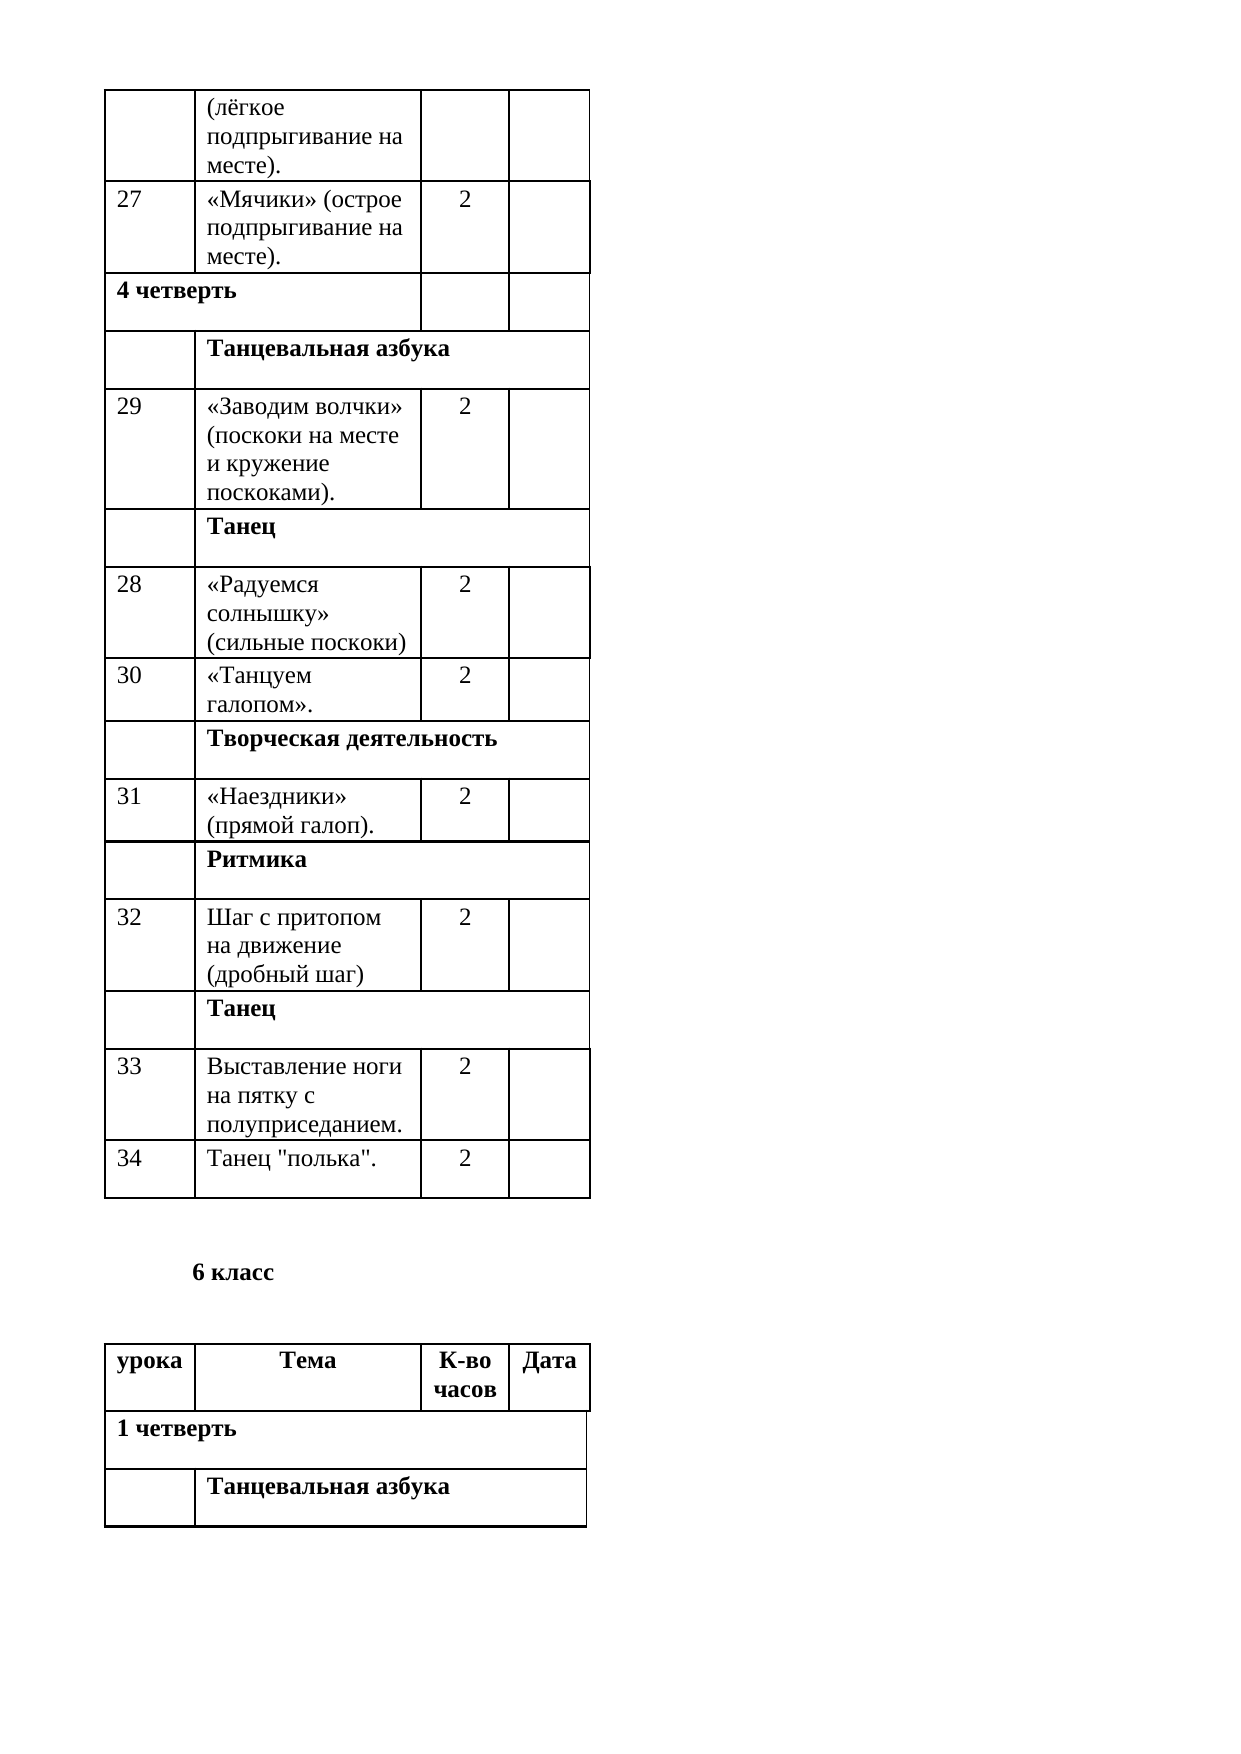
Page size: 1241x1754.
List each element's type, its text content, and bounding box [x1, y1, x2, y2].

table_cell [510, 1050, 589, 1139]
table_cell Шаг с притопом на движение (дробный шаг) [196, 900, 420, 990]
table_cell 30 [106, 659, 194, 720]
table_cell 2 [422, 780, 508, 840]
table_cell [106, 992, 194, 1048]
table_cell 2 [422, 182, 508, 272]
table_header урока [106, 1345, 194, 1409]
table_cell «Мячики» (острое подпрыгивание на месте). [196, 182, 420, 272]
table_cell 2 [422, 659, 508, 720]
table_cell [510, 900, 589, 990]
table_cell 2 [422, 1141, 508, 1197]
table_cell Танец [196, 992, 589, 1048]
table_cell 4 четверть [106, 274, 420, 329]
table_cell Выставление ноги на пятку с полуприседанием. [196, 1050, 420, 1139]
table_cell 2 [422, 91, 508, 180]
table_cell [510, 274, 589, 329]
table_cell 31 [106, 780, 194, 840]
table_cell 2 [422, 1050, 508, 1139]
table_cell 26 [106, 91, 194, 180]
table_cell 33 [106, 1050, 194, 1139]
table_cell 32 [106, 900, 194, 990]
table_cell «Радуемся солнышку» (сильные поскоки) [196, 568, 420, 657]
table_cell 2 [422, 900, 508, 990]
table_cell Танец "полька". [196, 1141, 420, 1197]
table_cell 1 четверть [106, 1412, 586, 1467]
table_cell [510, 390, 589, 508]
table_cell [106, 510, 194, 566]
table_cell 2 [422, 568, 508, 657]
table_cell 28 [106, 568, 194, 657]
table_cell [106, 843, 194, 898]
table_header К-во часов [422, 1345, 508, 1409]
table_cell «Танцуем галопом». [196, 659, 420, 720]
table_cell Творческая деятельность [196, 722, 589, 778]
table_cell [510, 1141, 589, 1197]
table_cell [106, 722, 194, 778]
table_cell [510, 568, 589, 657]
table_cell [106, 332, 194, 387]
table_cell [510, 91, 589, 180]
table_cell 34 [106, 1141, 194, 1197]
table_cell «Наездники» (прямой галоп). [196, 780, 420, 840]
table_cell 27 [106, 182, 194, 272]
table_cell [106, 1470, 194, 1525]
table_cell Танцевальная азбука [196, 332, 589, 387]
table_cell 29 [106, 390, 194, 508]
table_cell Танцевальная азбука [196, 1470, 586, 1525]
table_cell [422, 274, 508, 329]
table_cell 2 [422, 390, 508, 508]
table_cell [196, 91, 420, 180]
table_cell [510, 182, 589, 272]
table_cell «Заводим волчки» (поскоки на месте и кружение поскоками). [196, 390, 420, 508]
table_header Дата [510, 1345, 589, 1409]
table_cell [510, 780, 589, 840]
table_cell Ритмика [196, 843, 589, 898]
text 6 класс [118, 1257, 1122, 1285]
table_cell [510, 659, 589, 720]
table_cell Танец [196, 510, 589, 566]
table_header Тема [196, 1345, 420, 1409]
